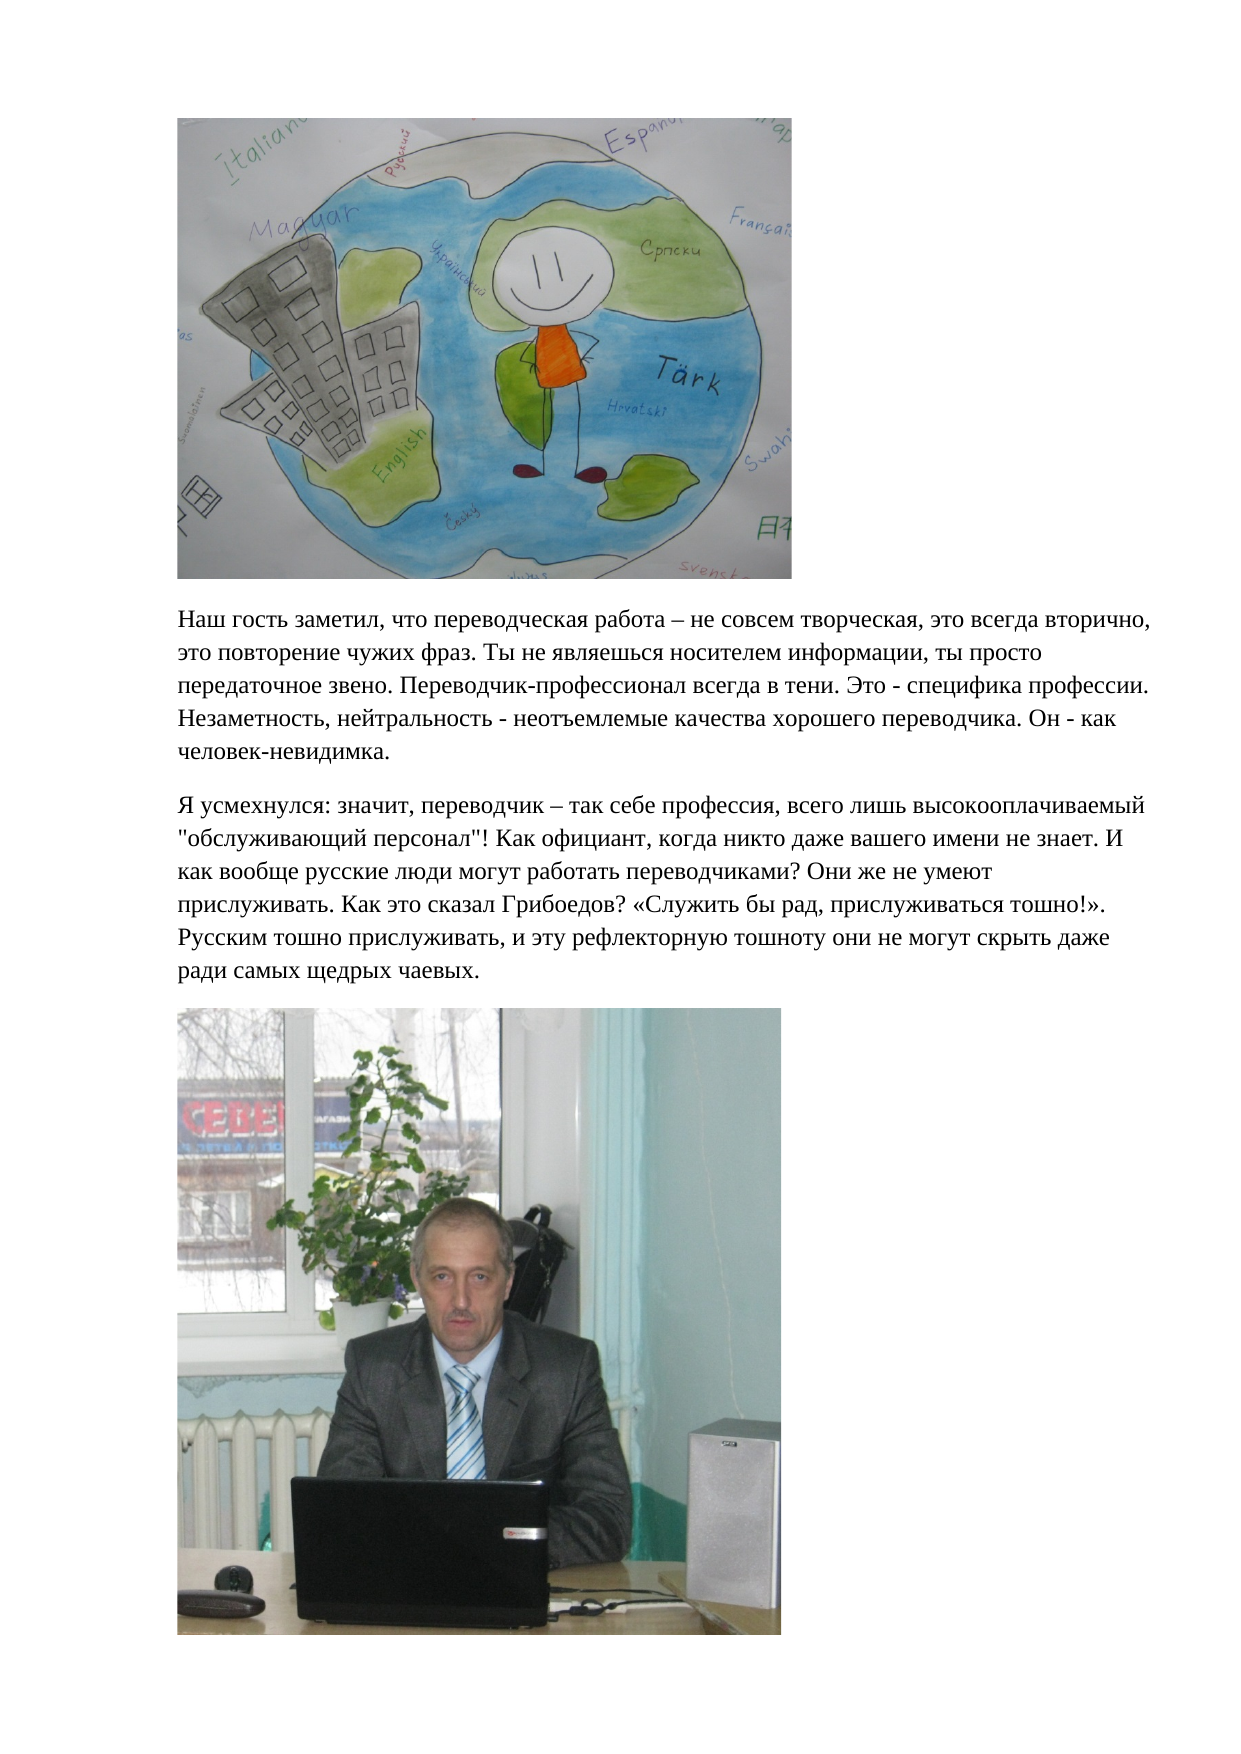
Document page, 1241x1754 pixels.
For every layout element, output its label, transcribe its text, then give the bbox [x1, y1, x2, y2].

picture [177, 118, 792, 579]
text Я усмехнулся: значит, переводчик – так себе профессия, всего лишь высокооплачиваемый "обслуживающий персонал"! Как официант, когда никто даже вашего имени не знает. И как вообще русские люди могут работать переводчиками? Они же не умеют прислуживать. Как это сказал Грибоедов? «Служить бы рад, прислуживаться тошно!». Русским тошно прислуживать, и эту рефлекторную тошноту они не могут скрыть даже ради самых щедрых чаевых. [177, 790, 1152, 983]
picture [177, 1008, 782, 1635]
text Наш гость заметил, что переводческая работа – не совсем творческая, это всегда вторично, это повторение чужих фраз. Ты не являешься носителем информации, ты просто передаточное звено. Переводчик-профессионал всегда в тени. Это - специфика профессии. Незаметность, нейтральность - неотъемлемые качества хорошего переводчика. Он - как человек-невидимка. [177, 604, 1152, 764]
